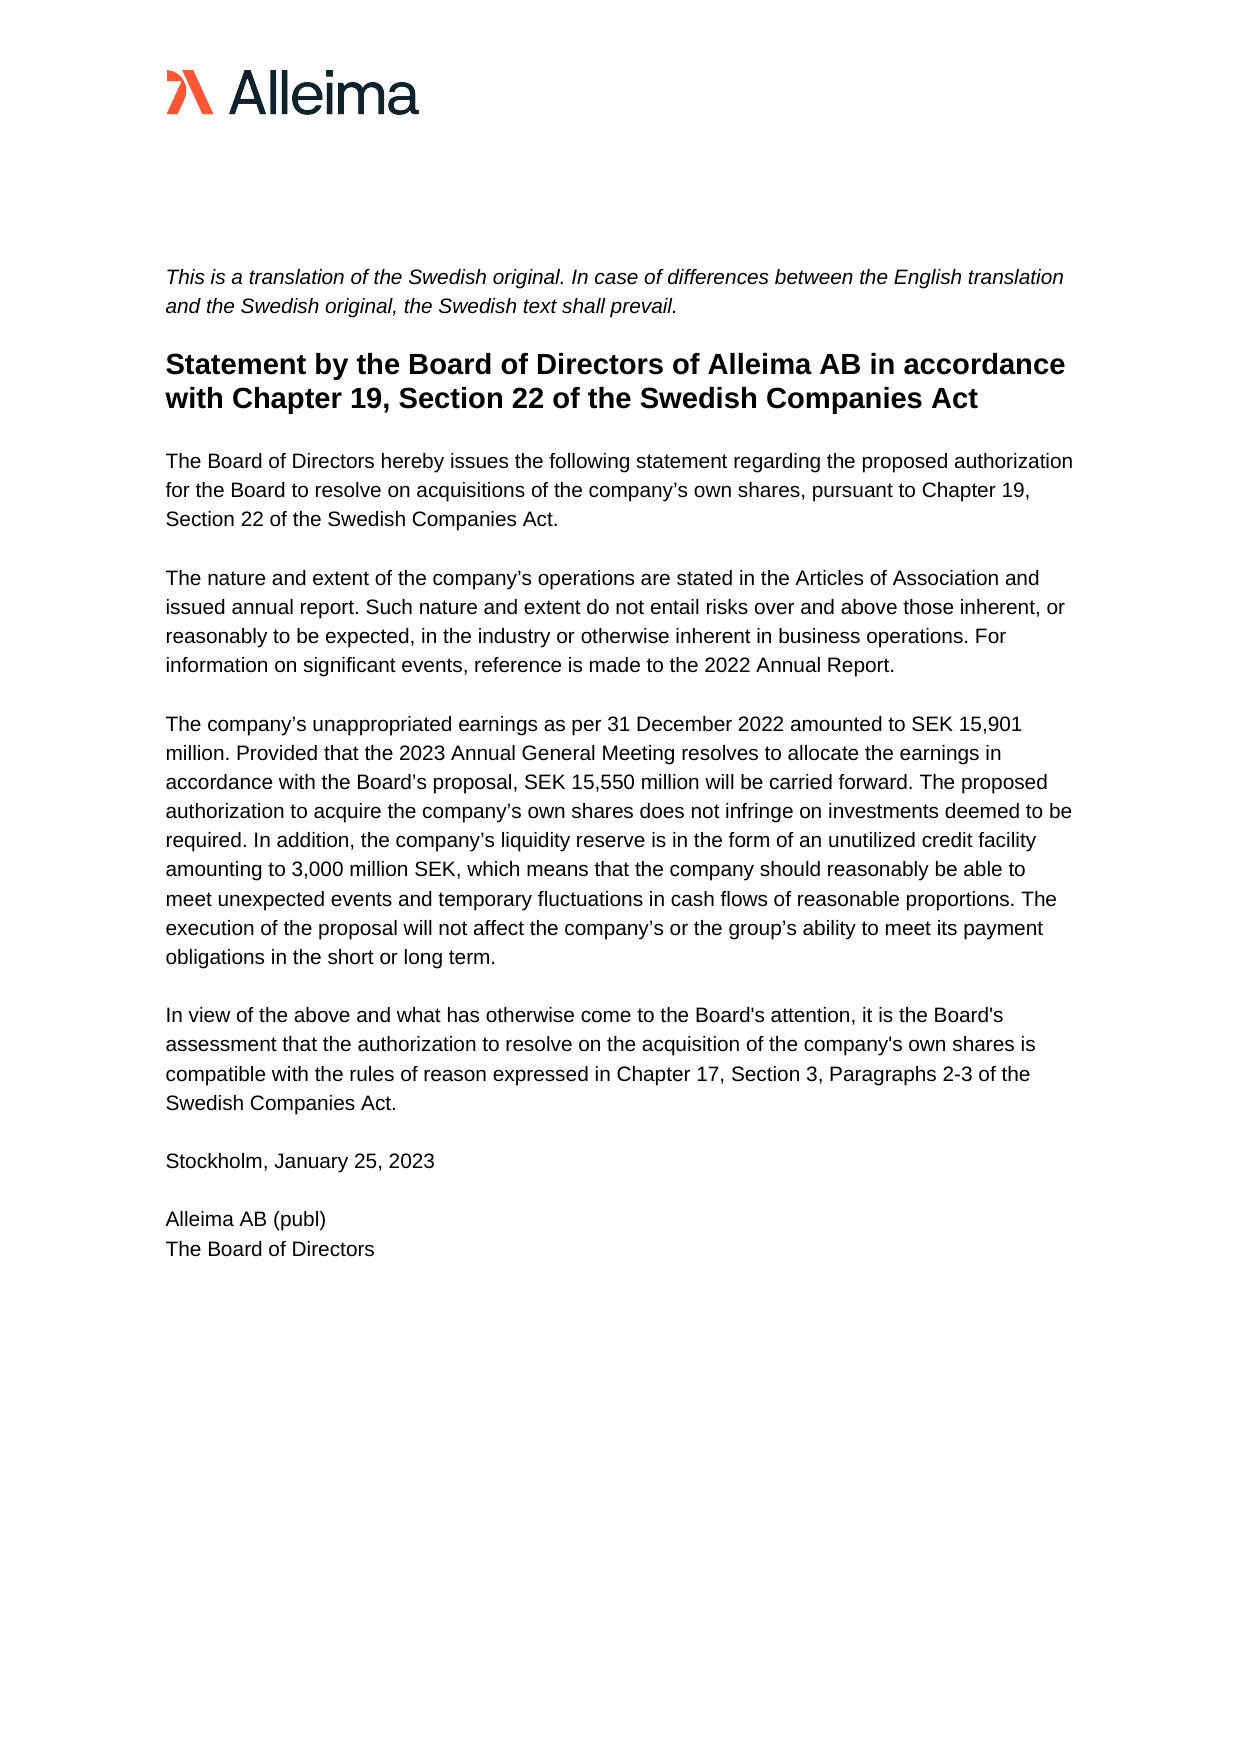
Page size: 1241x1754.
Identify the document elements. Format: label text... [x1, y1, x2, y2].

text The company’s unappropriated earnings as per 31 December 2022 amounted to SEK 15,901 million. Provided that the 2023 Annual General Meeting resolves to allocate the earnings in accordance with the Board’s proposal, SEK 15,550 million will be carried forward. The proposed authorization to acquire the company’s own shares does not infringe on investments deemed to be required. In addition, the company’s liquidity reserve is in the form of an unutilized credit facility amounting to 3,000 million SEK, which means that the company should reasonably be able to meet unexpected events and temporary fluctuations in cash flows of reasonable proportions. The execution of the proposal will not affect the company’s or the group’s ability to meet its payment obligations in the short or long term. [165, 706, 1075, 969]
text In view of the above and what has otherwise come to the Board's attention, it is the Board's assessment that the authorization to resolve on the acquisition of the company's own shares is compatible with the rules of reason expressed in Chapter 17, Section 3, Paragraphs 2-3 of the Swedish Companies Act. [165, 998, 1075, 1114]
text This is a translation of the Swedish original. In case of differences between the English translation and the Swedish original, the Swedish text shall prevail. [165, 260, 1075, 318]
text Stockholm, January 25, 2023 [165, 1144, 1075, 1173]
picture [167, 70, 419, 115]
text Statement by the Board of Directors of Alleima AB in accordance with Chapter 19, Section 22 of the Swedish Companies Act [165, 347, 1075, 414]
text The Board of Directors hereby issues the following statement regarding the proposed authorization for the Board to resolve on acquisitions of the company’s own shares, pursuant to Chapter 19, Section 22 of the Swedish Companies Act. [165, 444, 1075, 531]
text The nature and extent of the company’s operations are stated in the Articles of Association and issued annual report. Such nature and extent do not entail risks over and above those inherent, or reasonably to be expected, in the industry or otherwise inherent in business operations. For information on significant events, reference is made to the 2022 Annual Report. [165, 560, 1075, 677]
text The Board of Directors [165, 1231, 1075, 1260]
text Alleima AB (publ) [165, 1202, 1075, 1231]
